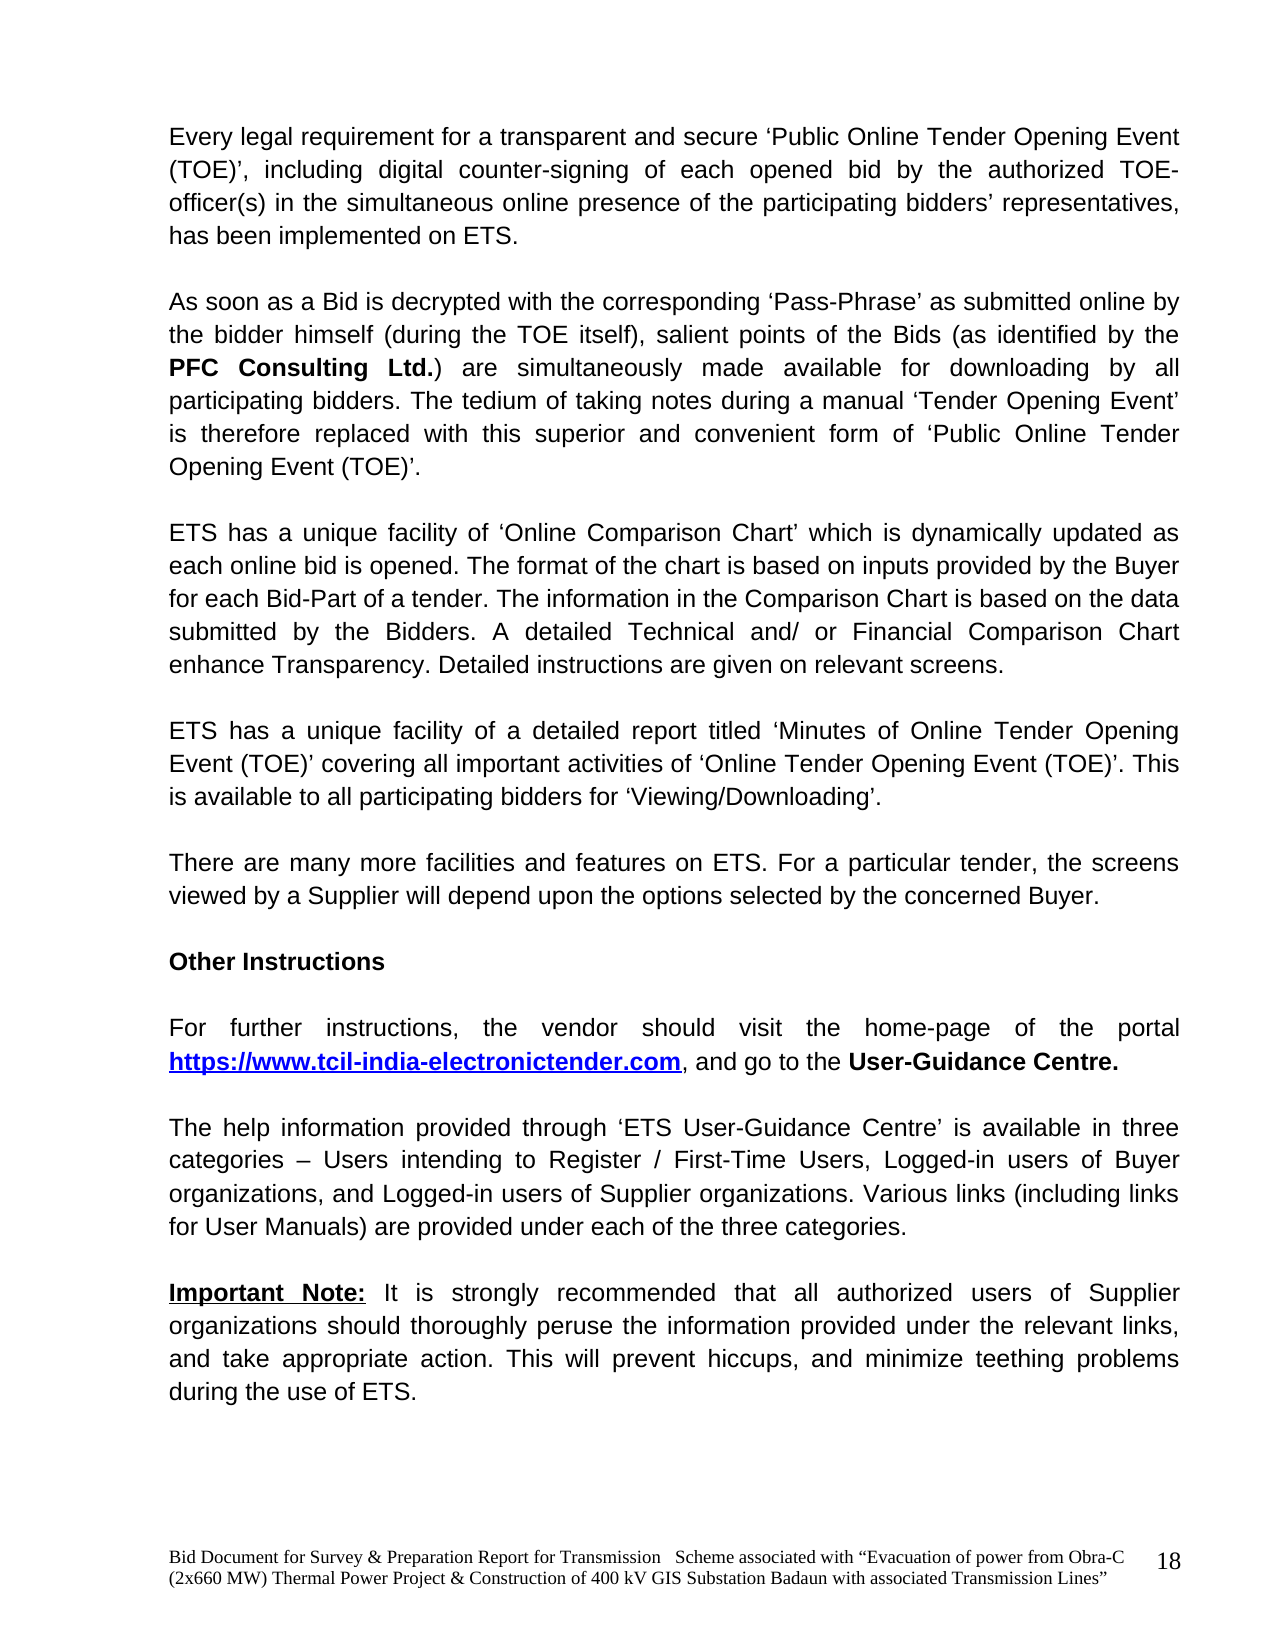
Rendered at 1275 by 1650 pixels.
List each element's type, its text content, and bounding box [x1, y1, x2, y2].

text The help information provided through ‘ETS User-Guidance Centre’ is available in three categories – Users intending to Register / First-Time Users, Logged-in users of Buyer organizations, and Logged-in users of Supplier organizations. Various links (including links for User Manuals) are provided under each of the three categories. [169, 1112, 1181, 1240]
text ETS has a unique facility of a detailed report titled ‘Minutes of Online Tender Opening Event (TOE)’ covering all important activities of ‘Online Tender Opening Event (TOE)’. This is available to all participating bidders for ‘Viewing/Downloading’. [169, 716, 1181, 811]
text ETS has a unique facility of ‘Online Comparison Chart’ which is dynamically updated as each online bid is opened. The format of the chart is based on inputs provided by the Buyer for each Bid-Part of a tender. The information in the Comparison Chart is based on the data submitted by the Bidders. A detailed Technical and/ or Financial Comparison Chart enhance Transparency. Detailed instructions are given on relevant screens. [169, 518, 1181, 679]
text As soon as a Bid is decrypted with the corresponding ‘Pass-Phrase’ as submitted online by the bidder himself (during the TOE itself), salient points of the Bids (as identified by the PFC Consulting Ltd.) are simultaneously made available for downloading by all participating bidders. The tedium of taking notes during a manual ‘Tender Opening Event’ is therefore replaced with this superior and convenient form of ‘Public Online Tender Opening Event (TOE)’. [169, 287, 1181, 481]
text There are many more facilities and features on ETS. For a particular tender, the screens viewed by a Supplier will depend upon the options selected by the concerned Buyer. [169, 848, 1181, 910]
text Important Note: It is strongly recommended that all authorized users of Supplier organizations should thoroughly peruse the information provided under the relevant links, and take appropriate action. This will prevent hiccups, and minimize teething problems during the use of ETS. [169, 1278, 1181, 1405]
text For further instructions, the vendor should visit the home-page of the portal https://www.tcil-india-electronictender.com, and go to the User-Guidance Centre. [169, 1013, 1181, 1075]
text Other Instructions [169, 947, 1181, 976]
text Every legal requirement for a transparent and secure ‘Public Online Tender Opening Event (TOE)’, including digital counter-signing of each opened bid by the authorized TOE-officer(s) in the simultaneous online presence of the participating bidders’ representatives, has been implemented on ETS. [169, 122, 1181, 250]
